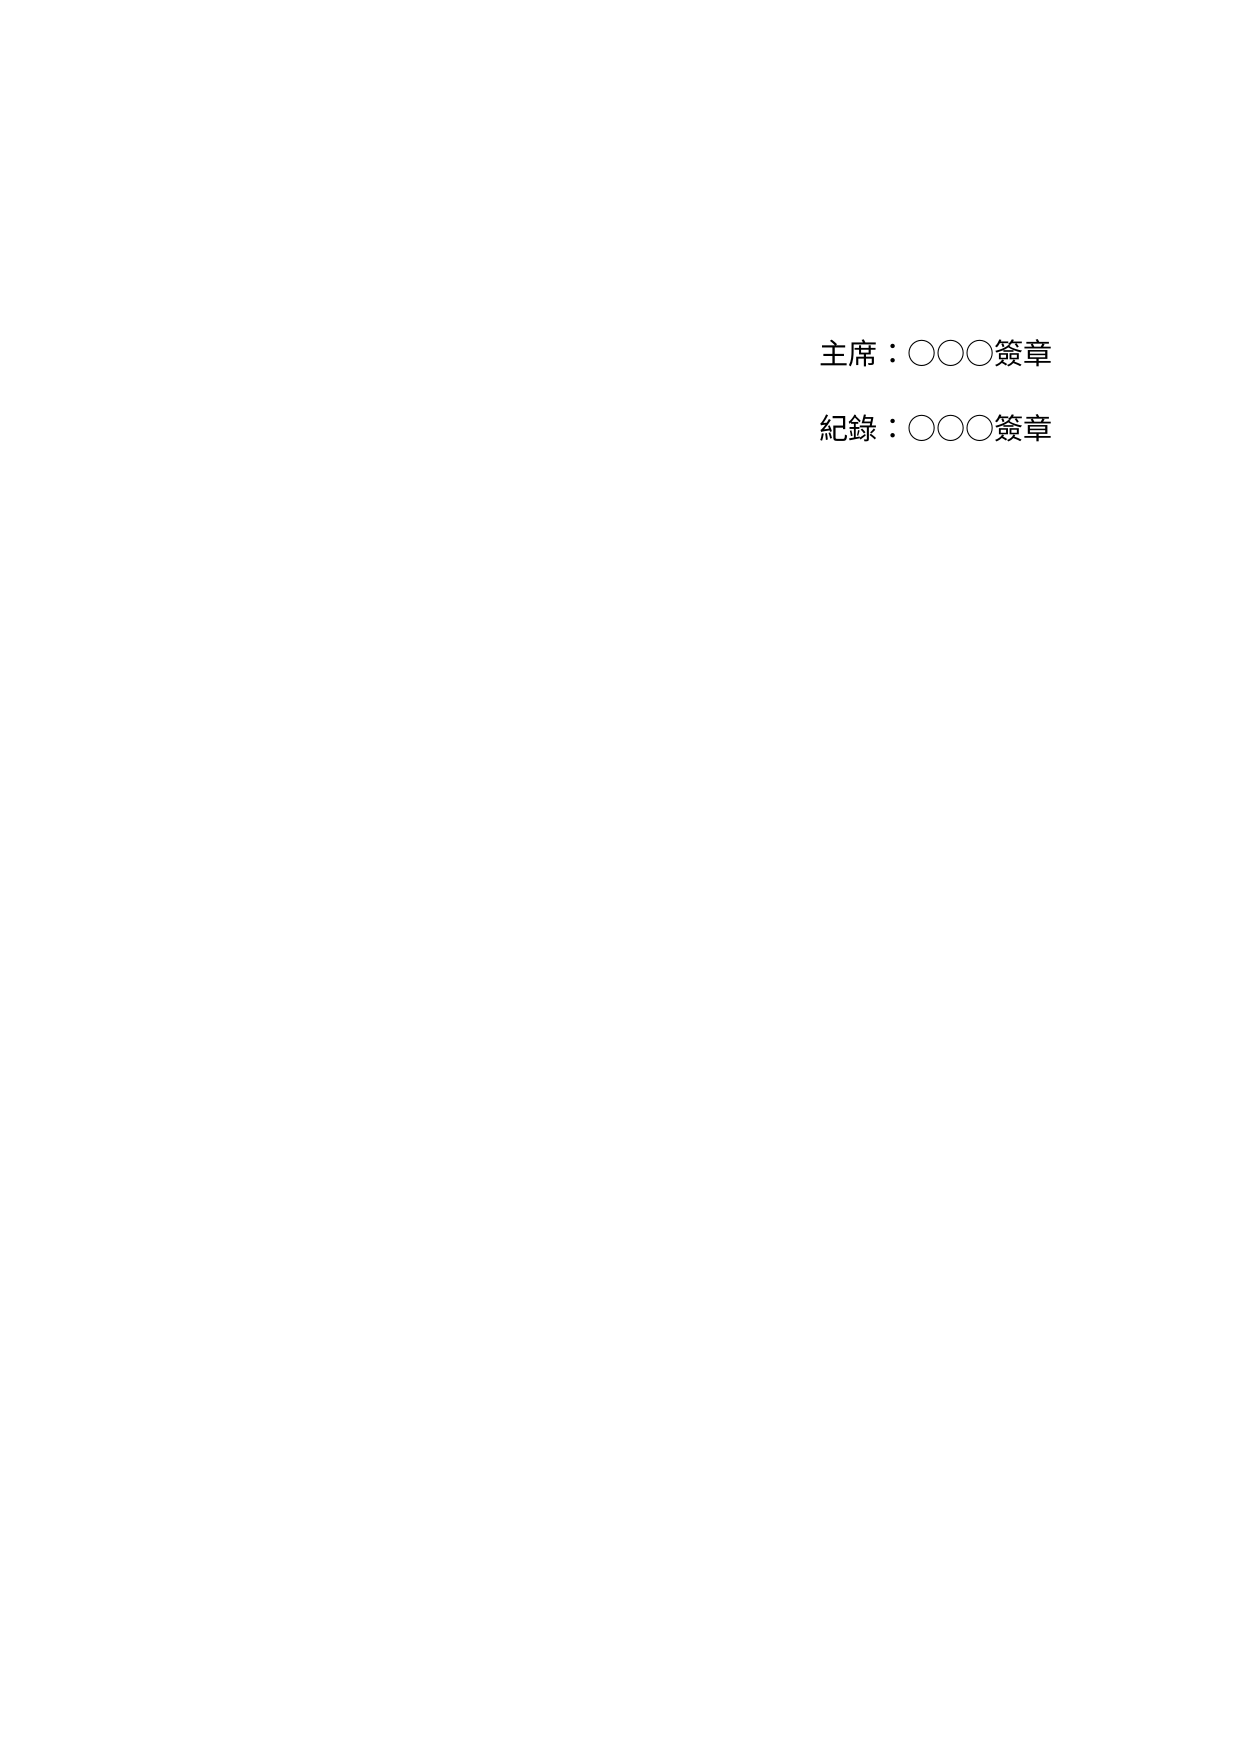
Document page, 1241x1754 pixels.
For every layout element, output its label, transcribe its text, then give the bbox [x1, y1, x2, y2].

text 主席：○○○簽章 [187, 314, 1053, 389]
text 紀錄：○○○簽章 [187, 389, 1053, 464]
